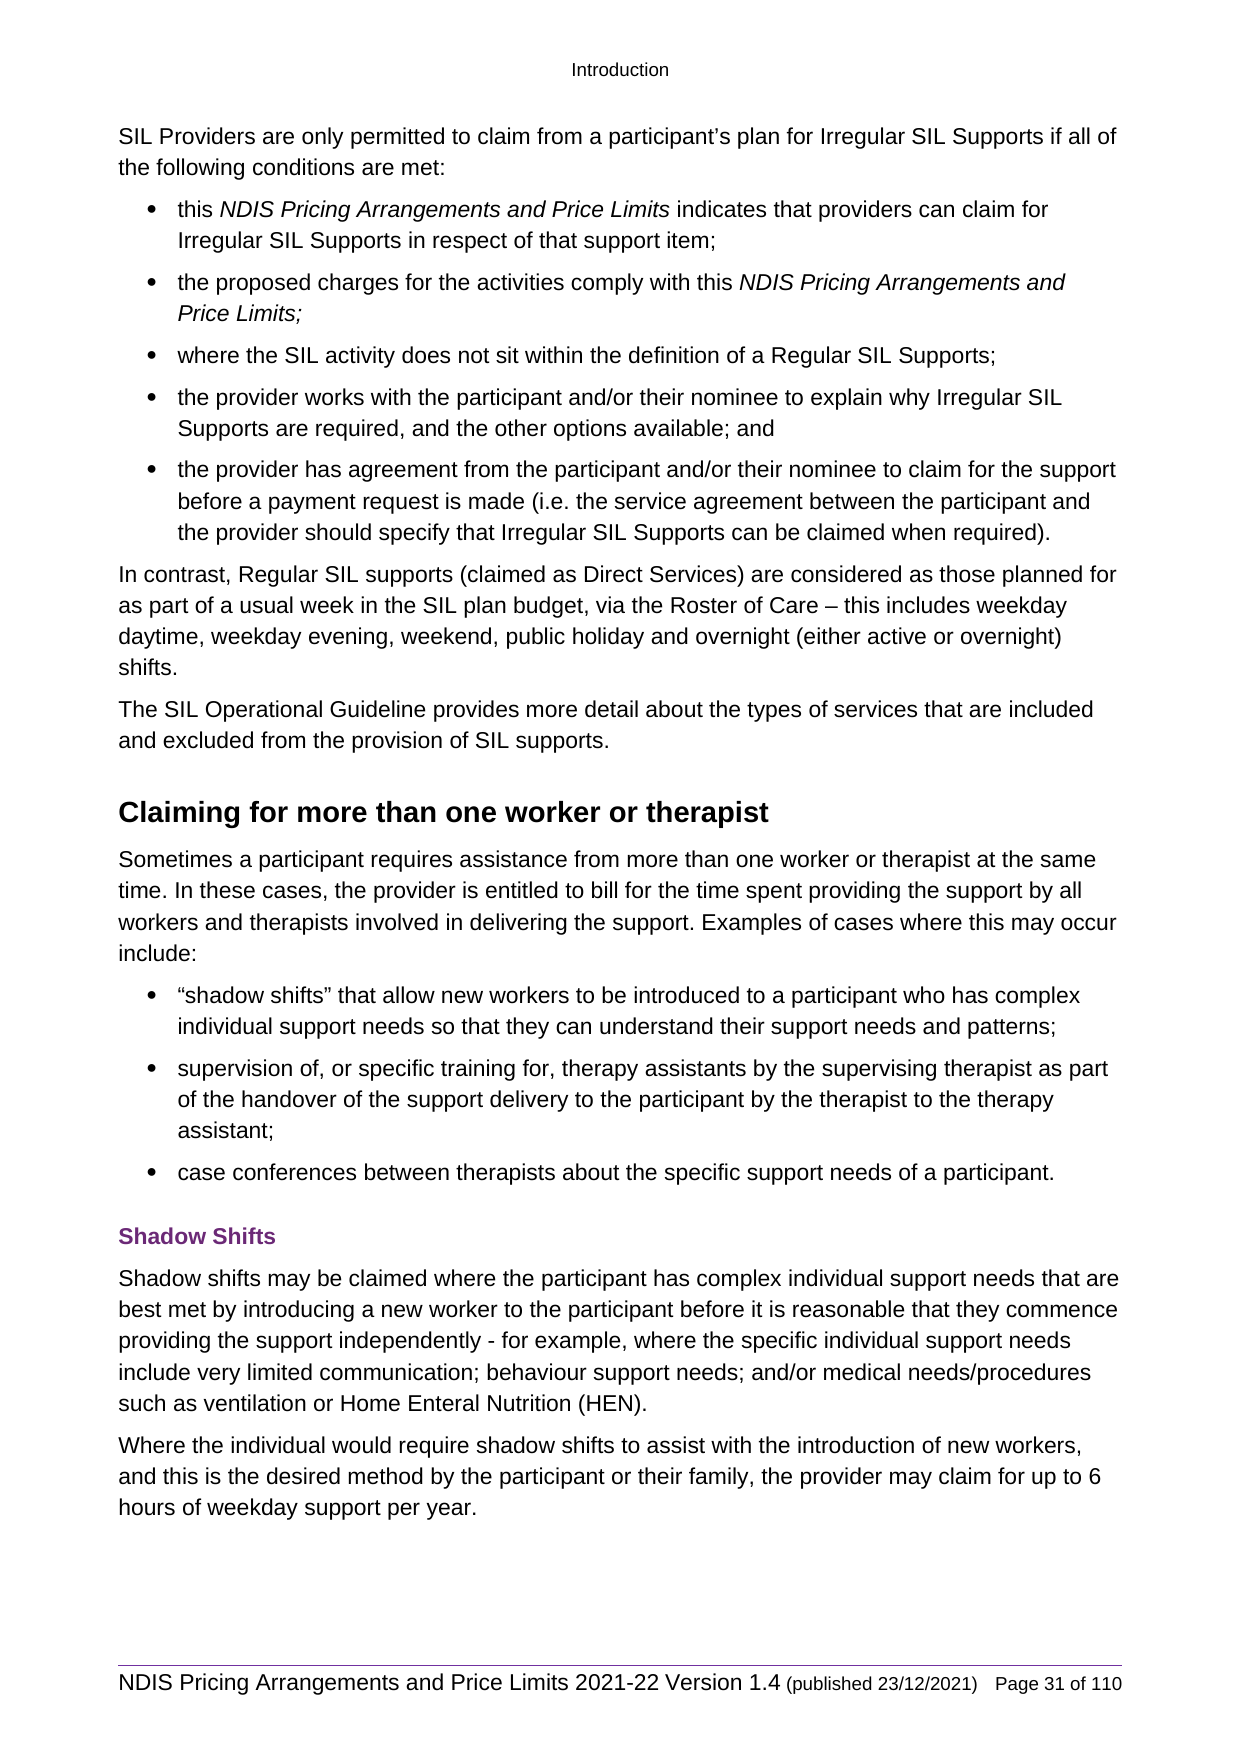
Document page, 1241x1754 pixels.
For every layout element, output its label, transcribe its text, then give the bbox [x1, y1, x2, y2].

text “shadow shifts” that allow new workers to be introduced to a participant who has complex individual support needs so that they can understand their support needs and patterns; [148, 977, 1122, 1039]
text supervision of, or specific training for, therapy assistants by the supervising therapist as part of the handover of the support delivery to the participant by the therapist to the therapy assistant; [148, 1049, 1122, 1143]
text the provider has agreement from the participant and/or their nominee to claim for the support before a payment request is made (i.e. the service agreement between the participant and the provider should specify that Irregular SIL Supports can be claimed when required). [148, 451, 1122, 545]
text SIL Providers are only permitted to claim from a participant’s plan for Irregular SIL Supports if all of the following conditions are met: [118, 118, 1122, 181]
text this NDIS Pricing Arrangements and Price Limits indicates that providers can claim for Irregular SIL Supports in respect of that support item; [148, 191, 1122, 253]
text Shadow shifts may be claimed where the participant has complex individual support needs that are best met by introducing a new worker to the participant before it is reasonable that they commence providing the support independently - for example, where the specific individual support needs include very limited communication; behaviour support needs; and/or medical needs/procedures such as ventilation or Home Enteral Nutrition (HEN). [118, 1260, 1122, 1416]
text Where the individual would require shadow shifts to assist with the introduction of new workers, and this is the desired method by the participant or their family, the provider may claim for up to 6 hours of weekday support per year. [118, 1427, 1122, 1520]
subtitle Shadow Shifts [118, 1218, 1122, 1249]
text Sometimes a participant requires assistance from more than one worker or therapist at the same time. In these cases, the provider is entitled to bill for the time spent providing the support by all workers and therapists involved in delivering the support. Examples of cases where this may occur include: [118, 841, 1122, 966]
text In contrast, Regular SIL supports (claimed as Direct Services) are considered as those planned for as part of a usual week in the SIL plan budget, via the Roster of Care – this includes weekday daytime, weekday evening, weekend, public holiday and overnight (either active or overnight) shifts. [118, 556, 1122, 681]
text The SIL Operational Guideline provides more detail about the types of services that are included and excluded from the provision of SIL supports. [118, 691, 1122, 753]
text the proposed charges for the activities comply with this NDIS Pricing Arrangements and Price Limits; [148, 264, 1122, 326]
text where the SIL activity does not sit within the definition of a Regular SIL Supports; [148, 337, 1122, 368]
text the provider works with the participant and/or their nominee to explain why Irregular SIL Supports are required, and the other options available; and [148, 378, 1122, 441]
text case conferences between therapists about the specific support needs of a participant. [148, 1154, 1122, 1185]
subtitle Claiming for more than one worker or therapist [118, 795, 1122, 829]
